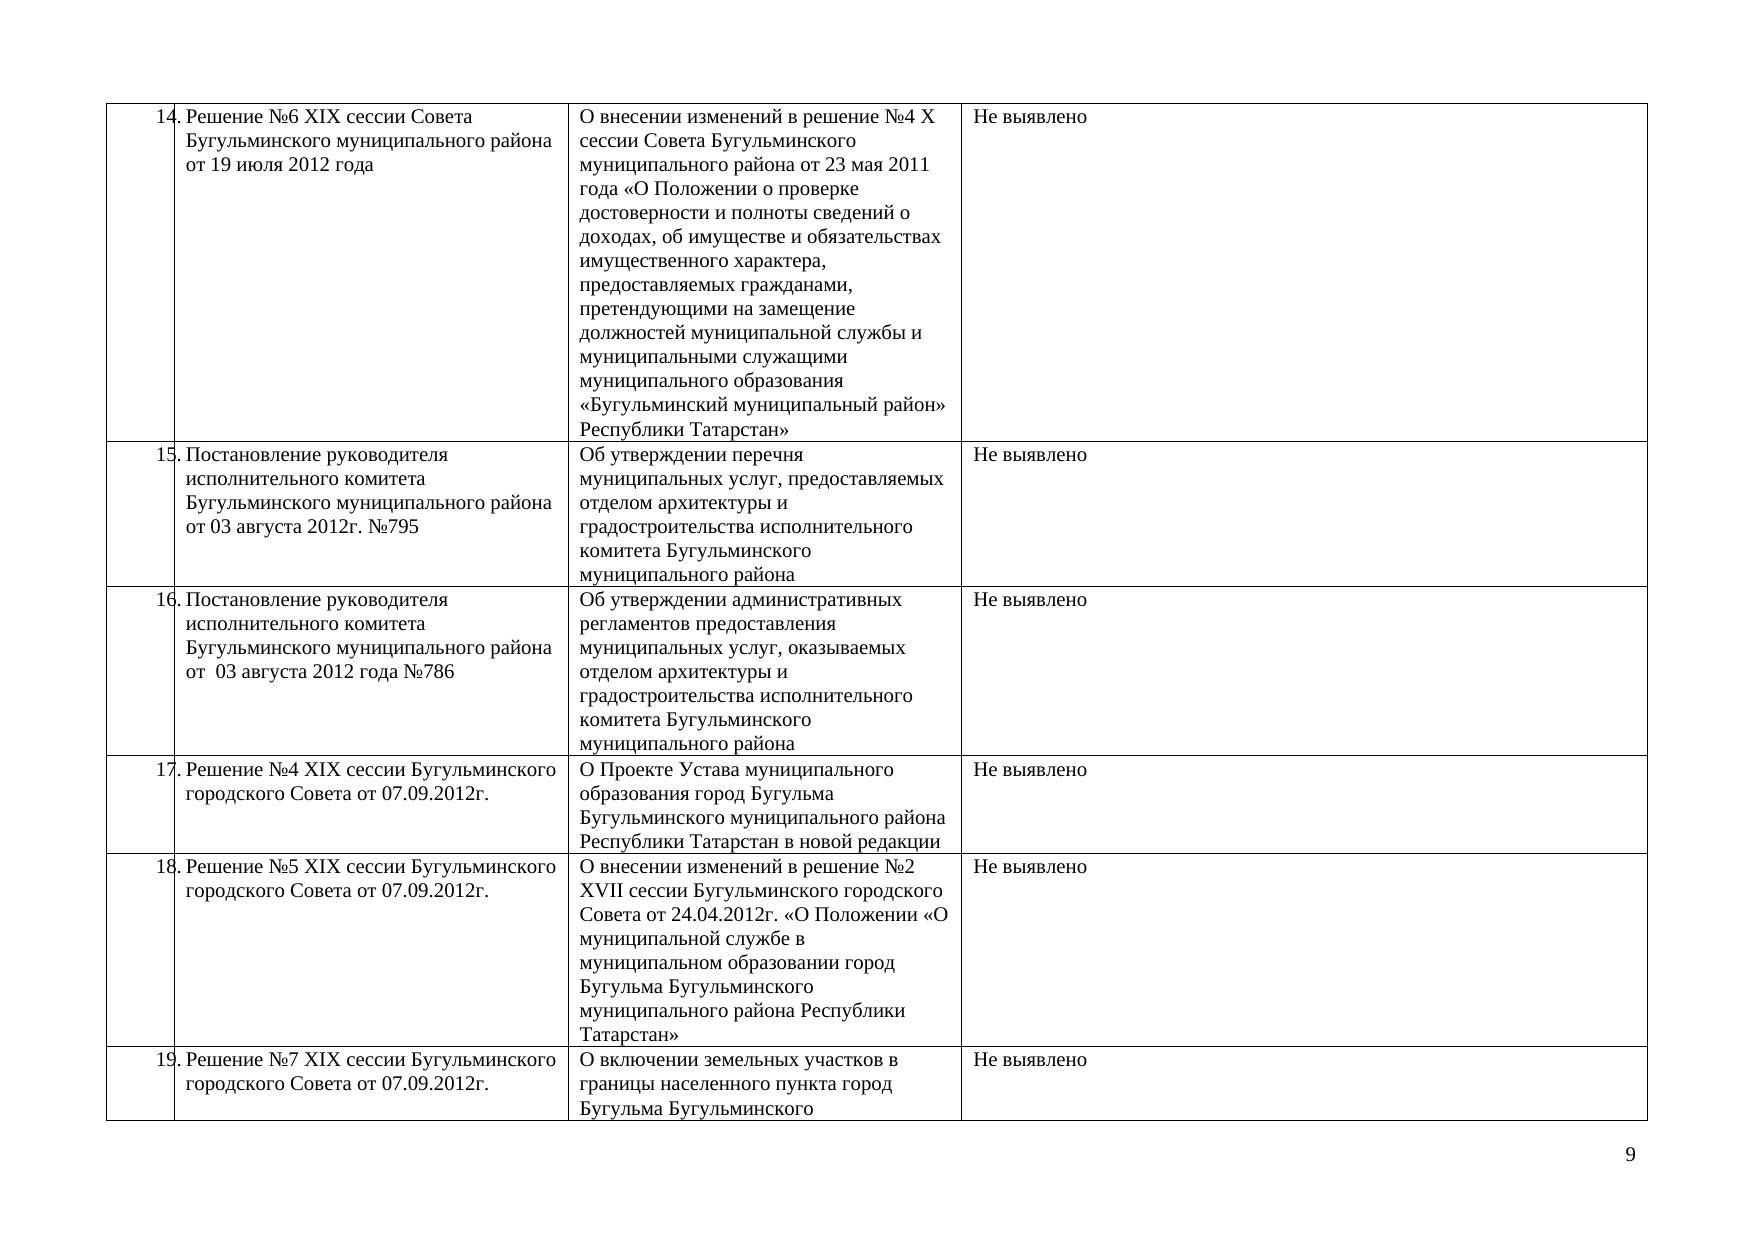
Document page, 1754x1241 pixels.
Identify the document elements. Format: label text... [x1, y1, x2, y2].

table_cell Не выявлено [962, 756, 1647, 853]
table_cell [107, 756, 174, 853]
table_cell Об утверждении административных регламентов предоставления муниципальных услуг, оказываемых отделом архитектуры и градостроительства исполнительного комитета Бугульминского муниципального района [569, 587, 961, 755]
table_cell Не выявлено [962, 442, 1647, 586]
table_cell О внесении изменений в решение №2 XVII сессии Бугульминского городского Совета от 24.04.2012г. «О Положении «О муниципальной службе в муниципальном образовании город Бугульма Бугульминского муниципального района Республики Татарстан» [569, 854, 961, 1046]
table_cell [107, 1047, 174, 1119]
table_cell Не выявлено [962, 104, 1647, 441]
table_cell Постановление руководителя исполнительного комитета Бугульминского муниципального района от 03 августа 2012г. №795 [175, 442, 568, 586]
table_cell Не выявлено [962, 1047, 1647, 1119]
table_cell О Проекте Устава муниципального образования город Бугульма Бугульминского муниципального района Республики Татарстан в новой редакции [569, 756, 961, 853]
table_cell Не выявлено [962, 854, 1647, 1046]
table_cell О внесении изменений в решение №4 X сессии Совета Бугульминского муниципального района от 23 мая 2011 года «О Положении о проверке достоверности и полноты сведений о доходах, об имуществе и обязательствах имущественного характера, предоставляемых гражданами, претендующими на замещение должностей муниципальной службы и муниципальными служащими муниципального образования «Бугульминский муниципальный район» Республики Татарстан» [569, 104, 961, 441]
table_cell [175, 1047, 568, 1119]
table_cell Постановление руководителя исполнительного комитета Бугульминского муниципального района от 03 августа 2012 года №786 [175, 587, 568, 755]
table_cell Об утверждении перечня муниципальных услуг, предоставляемых отделом архитектуры и градостроительства исполнительного комитета Бугульминского муниципального района [569, 442, 961, 586]
table_cell [107, 442, 174, 586]
table_cell Решение №5 XIX сессии Бугульминского городского Совета от 07.09.2012г. [175, 854, 568, 1046]
table_cell Решение №4 XIX сессии Бугульминского городского Совета от 07.09.2012г. [175, 756, 568, 853]
table_cell [107, 104, 174, 441]
table_cell Решение №6 XIX сессии Совета Бугульминского муниципального района от 19 июля 2012 года [175, 104, 568, 441]
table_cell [569, 1047, 961, 1119]
table_cell Не выявлено [962, 587, 1647, 755]
table_cell [107, 854, 174, 1046]
table_cell [107, 587, 174, 755]
